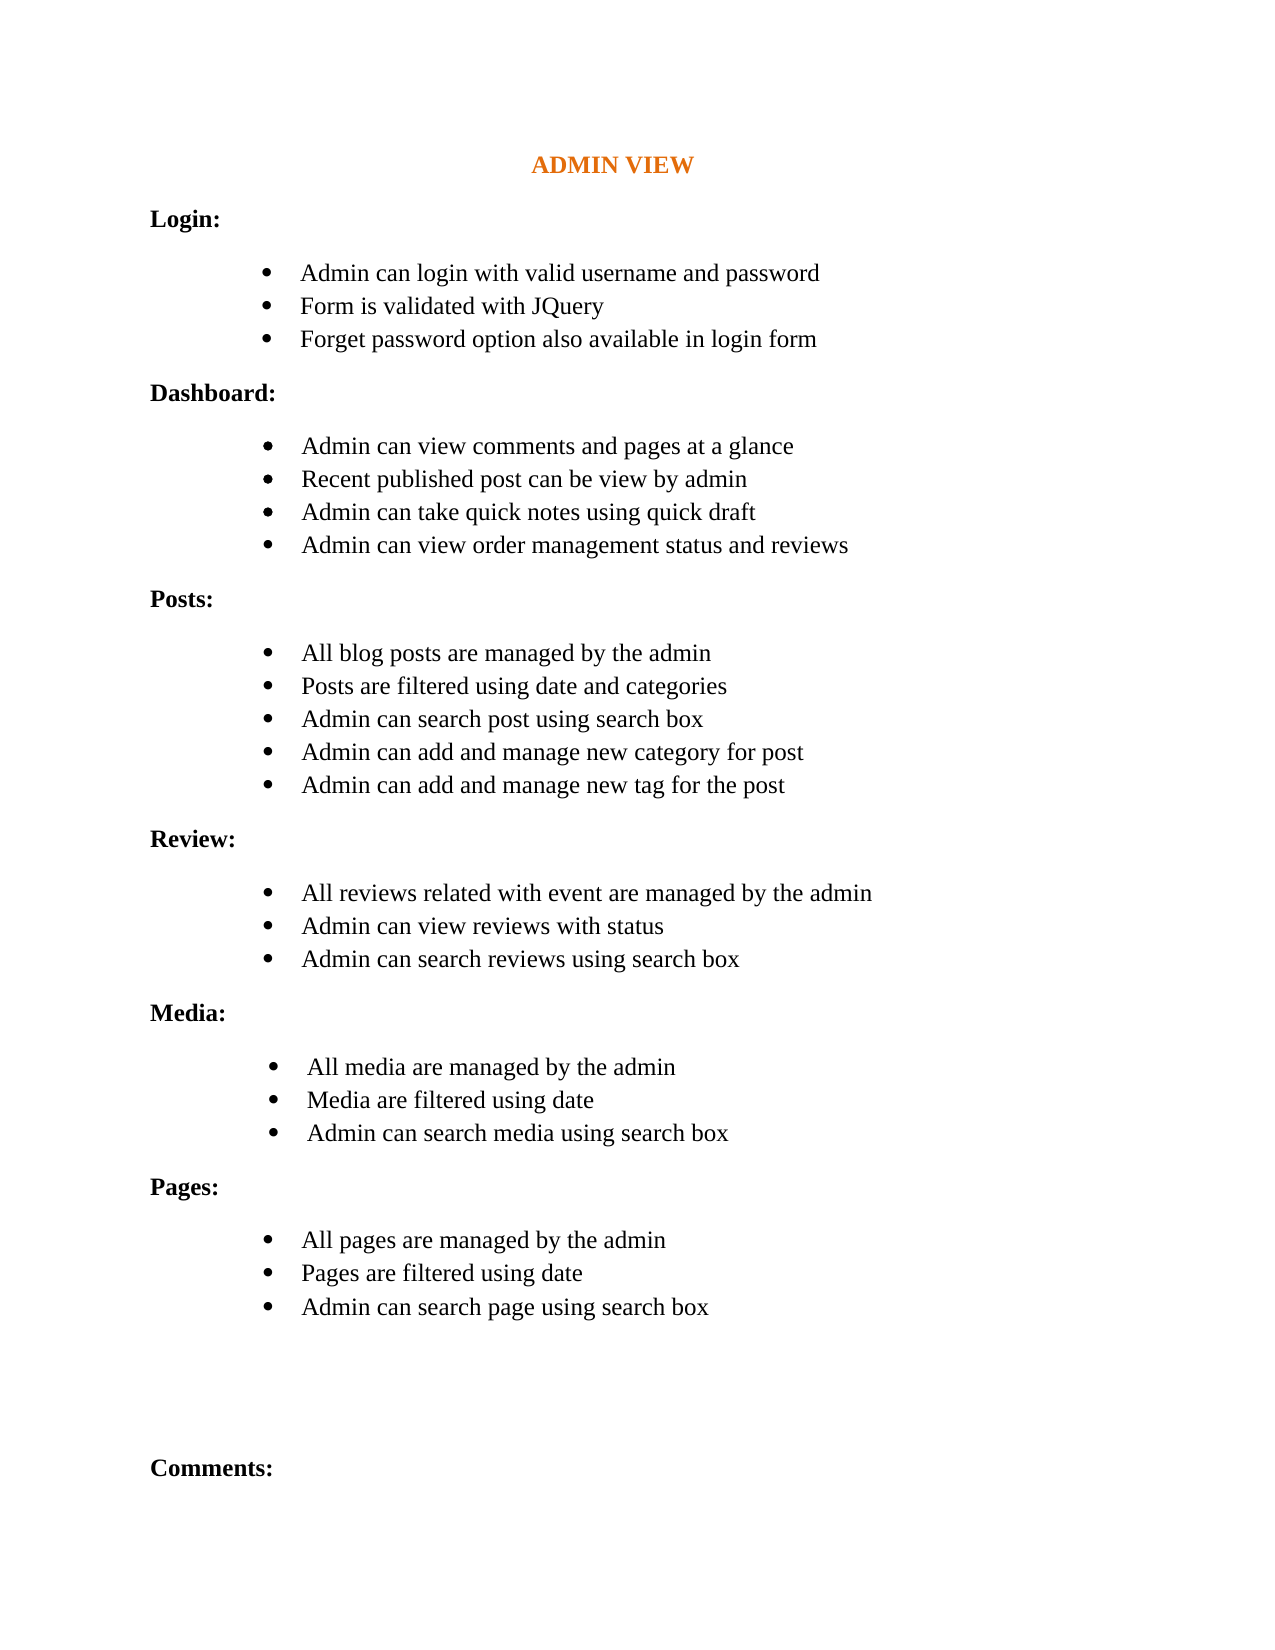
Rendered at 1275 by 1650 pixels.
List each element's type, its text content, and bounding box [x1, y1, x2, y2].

text Posts: [150, 584, 1125, 613]
list Admin can search page using search box [263, 1292, 1125, 1320]
list All pages are managed by the admin [263, 1226, 1125, 1254]
list Form is validated with JQuery [262, 291, 1125, 319]
list Posts are filtered using date and categories [263, 671, 1125, 700]
list Recent published post can be view by admin [263, 464, 1125, 493]
list Admin can search post using search box [263, 704, 1125, 733]
list All blog posts are managed by the admin [263, 638, 1125, 667]
text Review: [150, 824, 1125, 853]
list All reviews related with event are managed by the admin [263, 878, 1125, 907]
list Admin can login with valid username and password [262, 258, 1125, 286]
list All media are managed by the admin [269, 1052, 1125, 1081]
list Admin can view order management status and reviews [263, 531, 1125, 559]
list Admin can add and manage new tag for the post [263, 770, 1125, 799]
list Admin can view reviews with status [263, 911, 1125, 940]
text Pages: [150, 1172, 1125, 1200]
list Media are filtered using date [269, 1085, 1125, 1113]
list Admin can search reviews using search box [263, 944, 1125, 973]
list Admin can view comments and pages at a glance [263, 431, 1125, 460]
list Admin can search media using search box [269, 1118, 1125, 1147]
text Comments: [150, 1453, 1125, 1482]
list Pages are filtered using date [263, 1258, 1125, 1287]
list Admin can add and manage new category for post [263, 737, 1125, 766]
list Forget password option also available in login form [262, 324, 1125, 352]
text ADMIN VIEW [450, 150, 1125, 179]
list Admin can take quick notes using quick draft [263, 497, 1125, 526]
text Media: [150, 998, 1125, 1027]
text Login: [150, 204, 1125, 233]
text Dashboard: [150, 378, 1125, 406]
